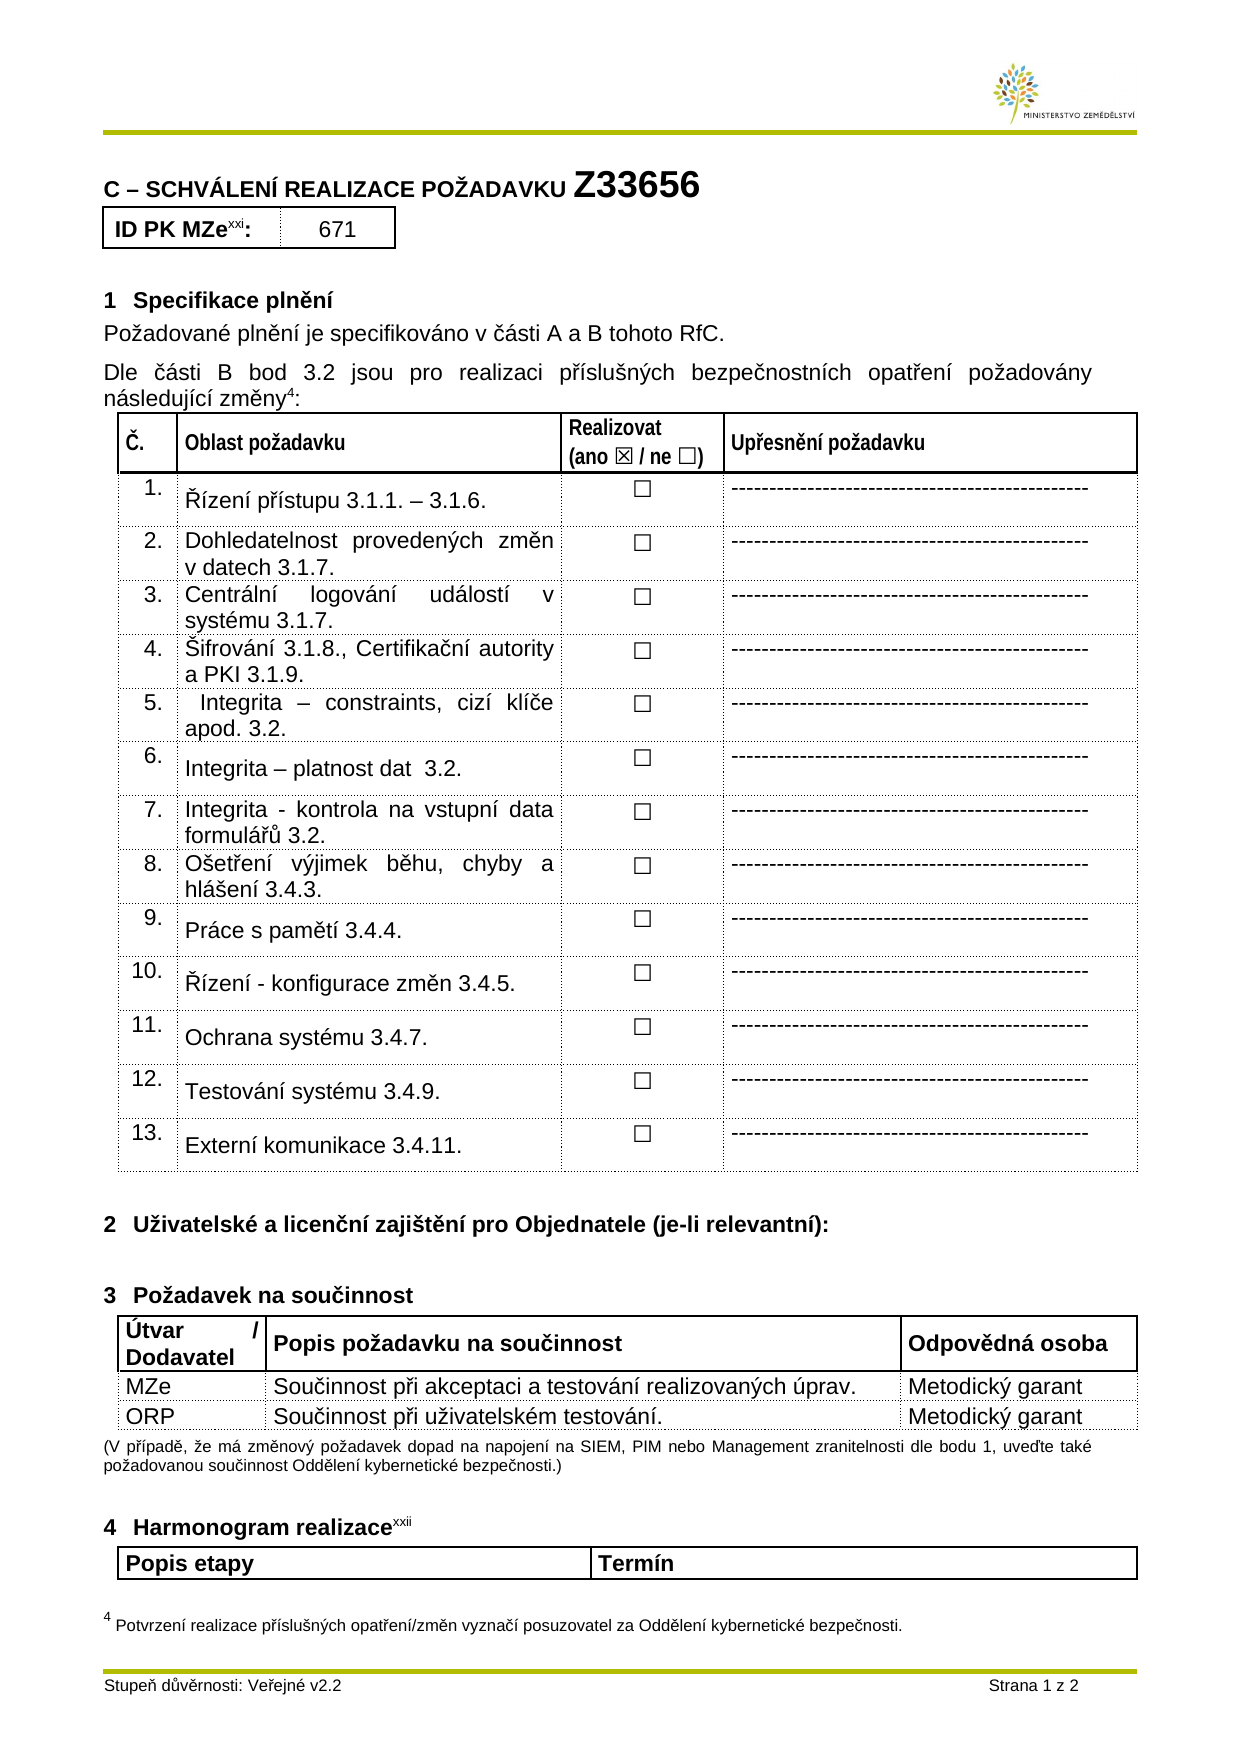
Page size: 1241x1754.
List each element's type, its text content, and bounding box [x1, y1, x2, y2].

table_cell [118, 795, 177, 849]
table_header Realizovat (ano / ne ) [562, 414, 723, 471]
table_header Útvar / Dodavatel [119, 1317, 265, 1370]
table_cell Integrita – platnost dat 3.2. [177, 741, 561, 795]
table_cell [118, 580, 177, 634]
picture [991, 59, 1137, 128]
table_cell ----------------------------------------------- [724, 903, 1137, 956]
subtitle Požadavek na součinnost [103, 1282, 1092, 1309]
table_cell ----------------------------------------------- [724, 795, 1137, 849]
table_cell ORP [118, 1400, 266, 1429]
table_cell Dohledatelnost provedených změn v datech 3.1.7. [177, 526, 561, 580]
subtitle Uživatelské a licenční zajištění pro Objednatele (je-li relevantní): [103, 1211, 1092, 1237]
table_cell [118, 688, 177, 741]
table_cell Metodický garant [901, 1400, 1137, 1429]
table_cell Testování systému 3.4.9. [177, 1064, 561, 1117]
table_cell Ochrana systému 3.4.7. [177, 1010, 561, 1064]
table_cell Šifrování 3.1.8., Certifikační autority a PKI 3.1.9. [177, 634, 561, 687]
table_cell [118, 634, 177, 687]
table_cell ----------------------------------------------- [724, 1064, 1137, 1117]
table_header Oblast požadavku [178, 414, 560, 471]
table_cell [118, 903, 177, 956]
table_cell Ošetření výjimek běhu, chyby a hlášení 3.4.3. [177, 849, 561, 902]
table_cell ----------------------------------------------- [724, 1118, 1137, 1171]
table_cell [118, 1118, 177, 1171]
table_cell ----------------------------------------------- [724, 688, 1137, 741]
text (V případě, že má změnový požadavek dopad na napojení na SIEM, PIM nebo Management zranitelnosti dle bodu 1, uveďte také požadovanou součinnost Oddělení kybernetické bezpečnosti.) [103, 1436, 1092, 1475]
text Požadované plnění je specifikováno v části A a B tohoto RfC. [103, 320, 1092, 346]
table_cell [118, 956, 177, 1010]
table_cell Řízení přístupu 3.1.1. – 3.1.6. [177, 474, 561, 526]
table_cell ----------------------------------------------- [724, 849, 1137, 902]
table_cell [118, 526, 177, 580]
table_cell ----------------------------------------------- [724, 741, 1137, 795]
table_cell Řízení - konfigurace změn 3.4.5. [177, 956, 561, 1010]
table_cell Práce s pamětí 3.4.4. [177, 903, 561, 956]
table_cell [118, 849, 177, 902]
table_cell ----------------------------------------------- [724, 474, 1137, 526]
table_cell ----------------------------------------------- [724, 1010, 1137, 1064]
table_cell Metodický garant [901, 1372, 1137, 1399]
table_header Č. [119, 414, 176, 471]
table_cell [118, 472, 177, 526]
table_header ID PK MZe: [104, 208, 280, 247]
table_cell ----------------------------------------------- [724, 580, 1137, 634]
subtitle Harmonogram realizace [103, 1513, 1092, 1540]
table_header Upřesnění požadavku [725, 414, 1136, 471]
table_cell Integrita – constraints, cizí klíče apod. 3.2. [177, 688, 561, 741]
subtitle Specifikace plnění [103, 287, 1092, 314]
table_cell Centrální logování událostí v systému 3.1.7. [177, 580, 561, 634]
text Dle části B bod 3.2 jsou pro realizaci příslušných bezpečnostních opatření požadovány následující změny: [103, 359, 1092, 412]
table_cell ----------------------------------------------- [724, 956, 1137, 1010]
table_header 671 [280, 208, 394, 247]
table_cell Externí komunikace 3.4.11. [177, 1118, 561, 1171]
table_header Popis etapy [119, 1548, 590, 1577]
table_cell ----------------------------------------------- [724, 526, 1137, 580]
table_header Odpovědná osoba [902, 1317, 1136, 1370]
table_cell [118, 1010, 177, 1064]
table_cell MZe [118, 1371, 266, 1399]
table_cell [118, 741, 177, 795]
table_cell Součinnost při akceptaci a testování realizovaných úprav. [266, 1372, 901, 1399]
table_header Popis požadavku na součinnost [267, 1317, 900, 1370]
table_cell ----------------------------------------------- [724, 634, 1137, 687]
table_cell [118, 1064, 177, 1117]
table_cell Součinnost při uživatelském testování. [266, 1400, 901, 1429]
table_cell Integrita - kontrola na vstupní data formulářů 3.2. [177, 795, 561, 849]
text C – Schválení realizace požadavku Z33656 [103, 162, 1092, 206]
table_header Termín [592, 1548, 1136, 1577]
